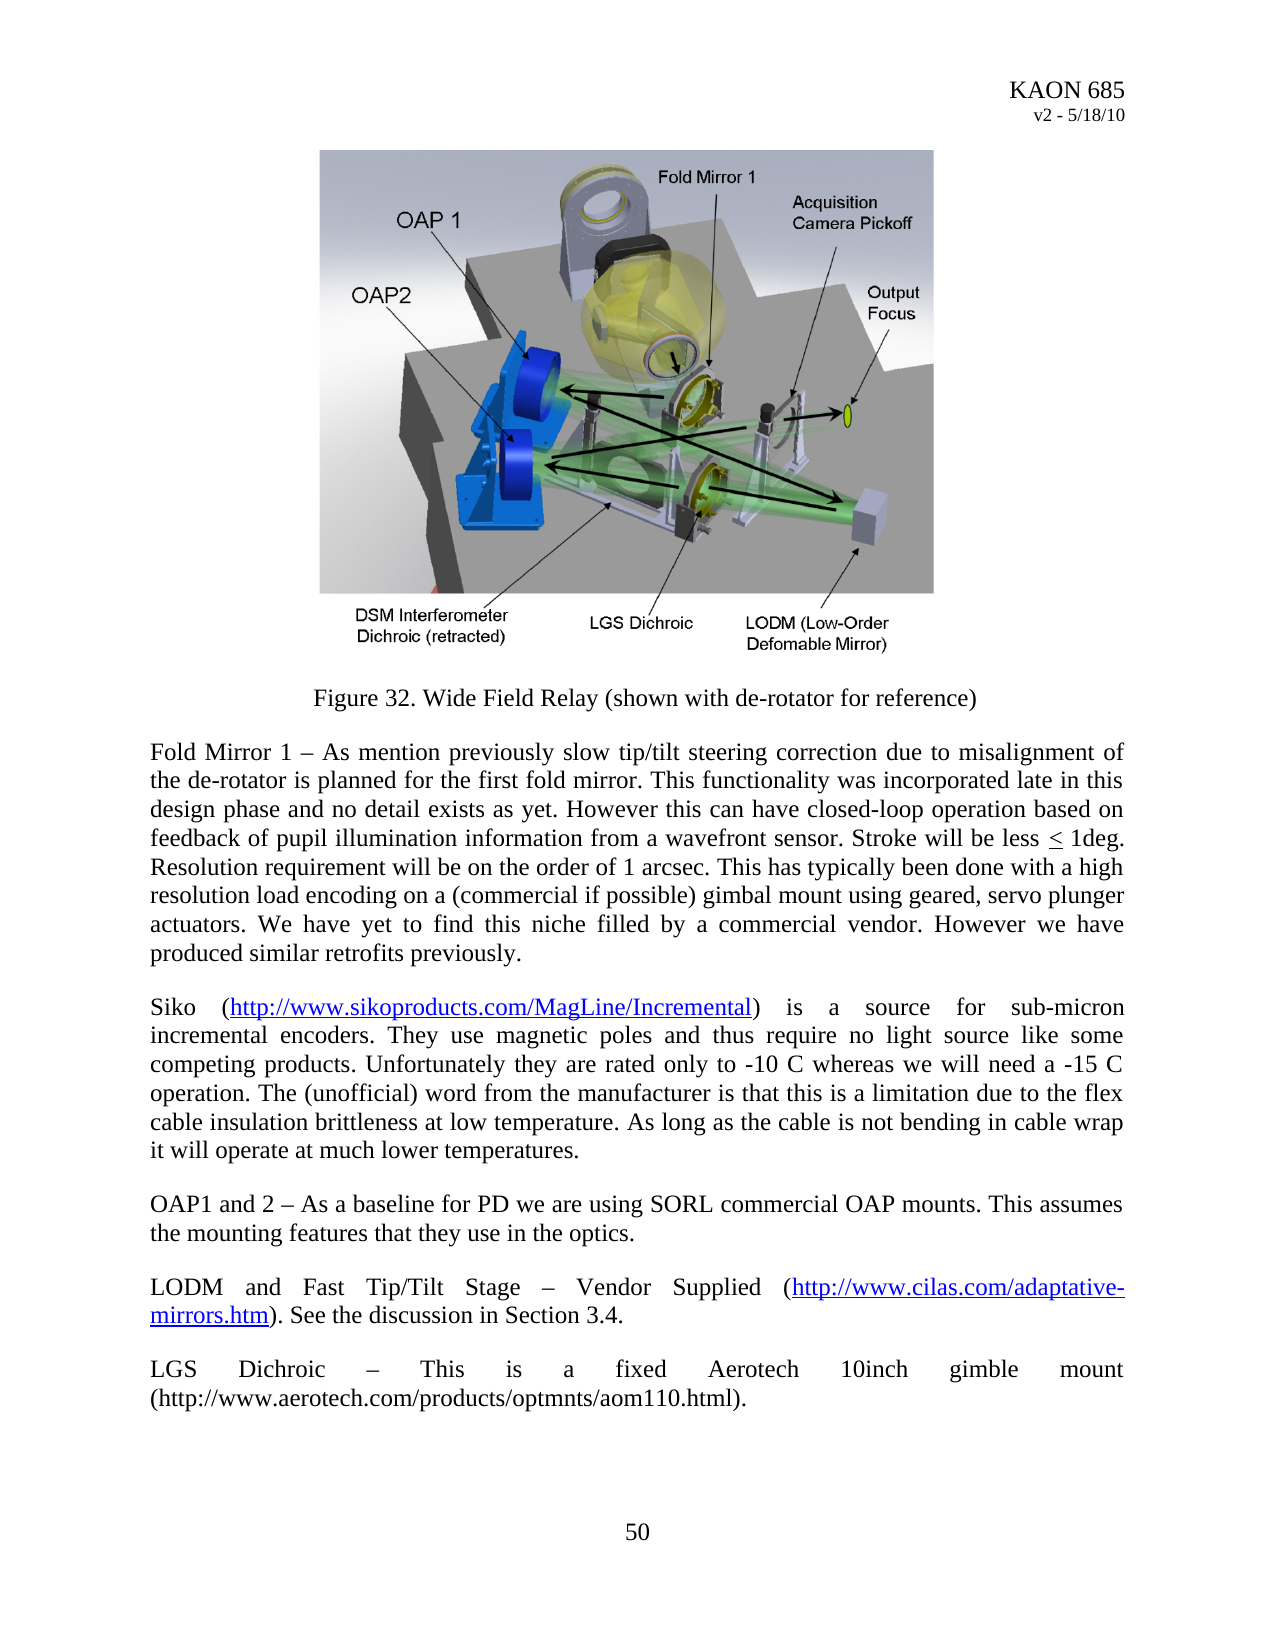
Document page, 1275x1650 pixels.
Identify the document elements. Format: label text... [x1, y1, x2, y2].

text Siko (http://www.sikoproducts.com/MagLine/Incremental) is a source for sub-micron incremental encoders. They use magnetic poles and thus require no light source like some competing products. Unfortunately they are rated only to -10 C whereas we will need a -15 C operation. The (unofficial) word from the manufacturer is that this is a limitation due to the flex cable insulation brittleness at low temperature. As long as the cable is not bending in cable wrap it will operate at much lower temperatures. [150, 992, 1125, 1164]
text LODM and Fast Tip/Tilt Stage – Vendor Supplied (http://www.cilas.com/adaptative-mirrors.htm). See the discussion in Section 3.4. [150, 1272, 1125, 1329]
text OAP1 and 2 – As a baseline for PD we are using SORL commercial OAP mounts. This assumes the mounting features that they use in the optics. [150, 1189, 1125, 1247]
picture [319, 150, 956, 658]
text LGS Dichroic – This is a fixed Aerotech 10inch gimble mount (http://www.aerotech.com/products/optmnts/aom110.html). [150, 1354, 1125, 1412]
text Fold Mirror 1 – As mention previously slow tip/tilt steering correction due to misalignment of the de-rotator is planned for the first fold mirror. This functionality was incorporated late in this design phase and no detail exists as yet. However this can have closed-loop operation based on feedback of pupil illumination information from a wavefront sensor. Stroke will be less < 1deg. Resolution requirement will be on the order of 1 arcsec. This has typically been done with a high resolution load encoding on a (commercial if possible) gimbal mount using geared, servo plunger actuators. We have yet to find this niche filled by a commercial vendor. However we have produced similar retrofits previously. [150, 737, 1125, 967]
